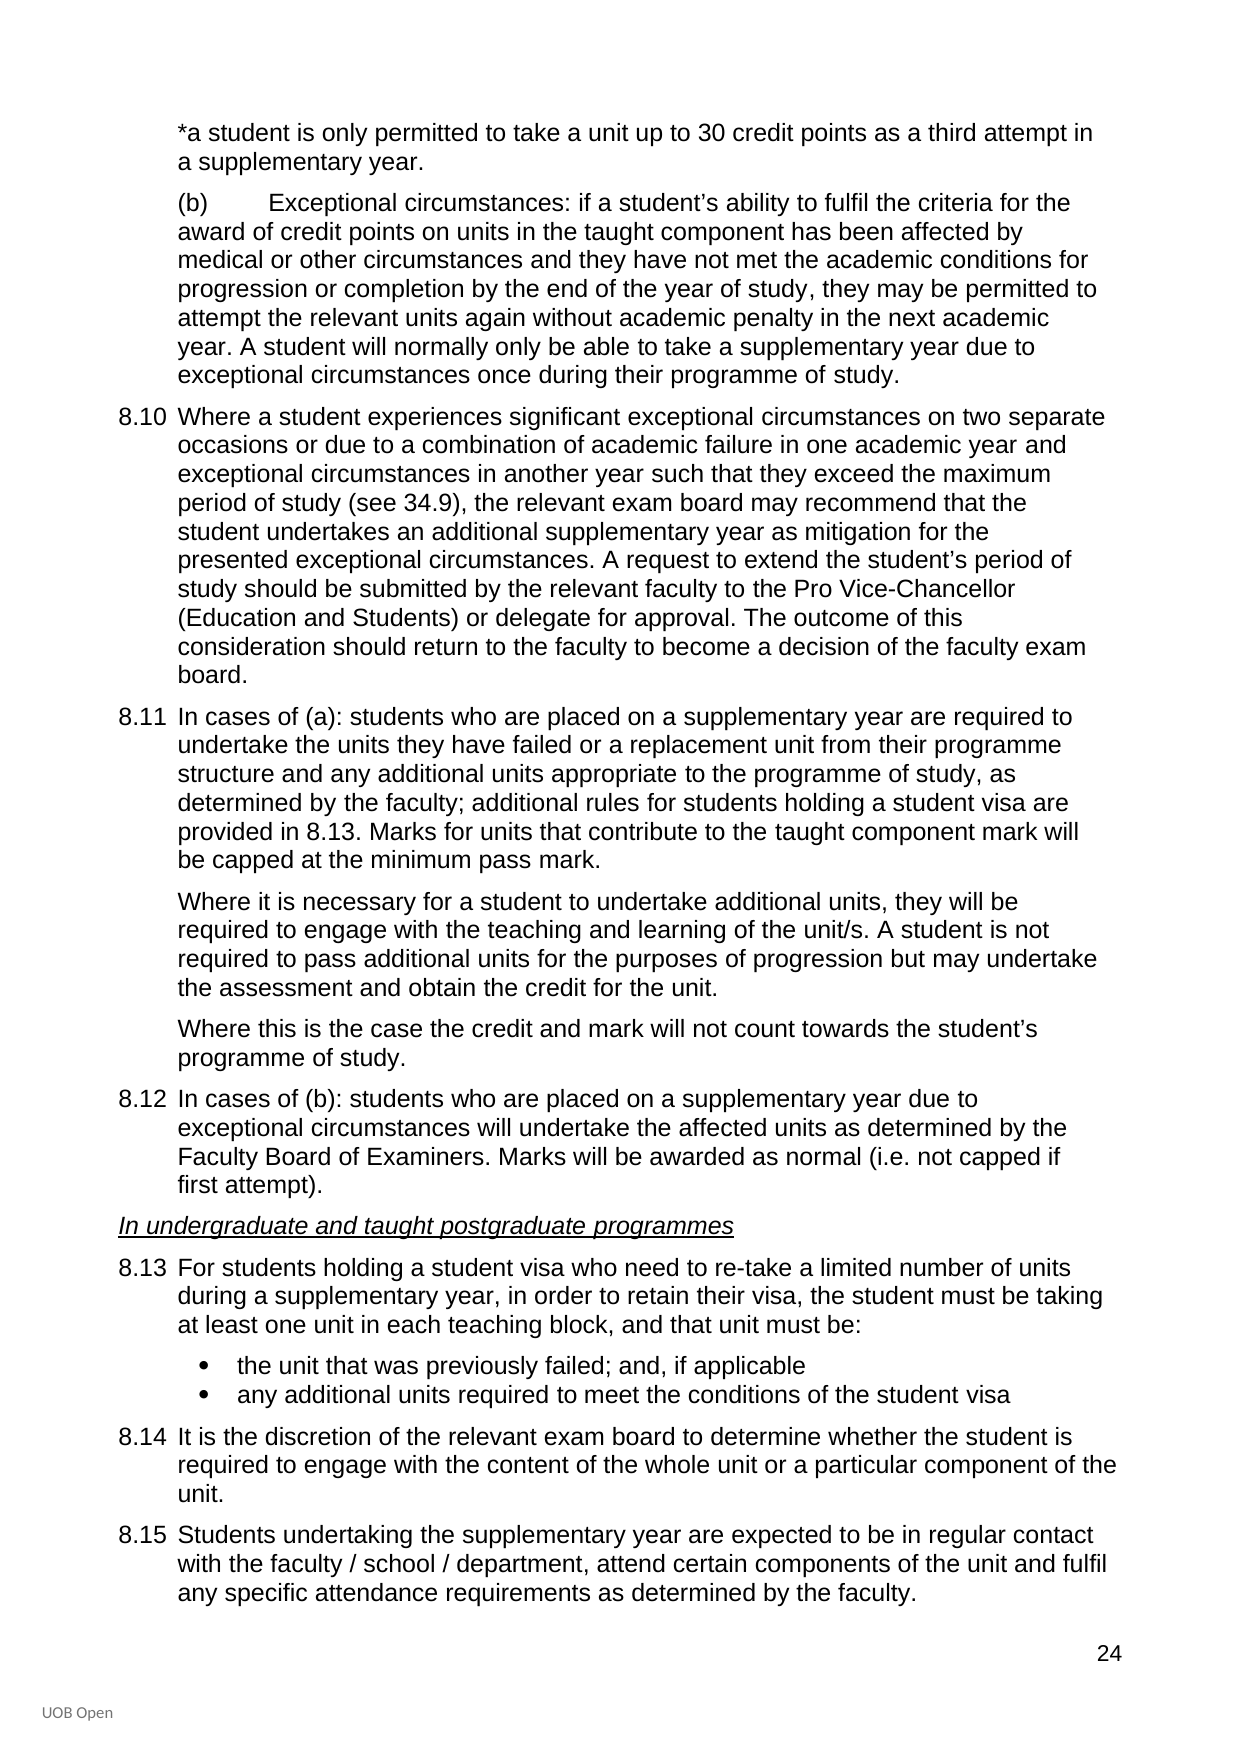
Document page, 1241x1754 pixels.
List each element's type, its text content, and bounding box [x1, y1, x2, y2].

list the unit that was previously failed; and, if applicable [199, 1351, 1122, 1380]
list Students undertaking the supplementary year are expected to be in regular contact with the faculty / school / department, attend certain components of the unit and fulfil any specific attendance requirements as determined by the faculty. [118, 1520, 1122, 1607]
list Where a student experiences significant exceptional circumstances on two separate occasions or due to a combination of academic failure in one academic year and exceptional circumstances in another year such that they exceed the maximum period of study (see 34.9), the relevant exam board may recommend that the student undertakes an additional supplementary year as mitigation for the presented exceptional circumstances. A request to extend the student’s period of study should be submitted by the relevant faculty to the Pro Vice-Chancellor (Education and Students) or delegate for approval. The outcome of this consideration should return to the faculty to become a decision of the faculty exam board. [118, 402, 1107, 689]
list In cases of (a): students who are placed on a supplementary year are required to undertake the units they have failed or a replacement unit from their programme structure and any additional units appropriate to the programme of study, as determined by the faculty; additional rules for students holding a student visa are provided in 8.13. Marks for units that contribute to the taught component mark will be capped at the minimum pass mark. [118, 702, 1107, 874]
list any additional units required to meet the conditions of the student visa [199, 1380, 1122, 1409]
list Exceptional circumstances: if a student’s ability to fulfil the criteria for the award of credit points on units in the taught component has been affected by medical or other circumstances and they have not met the academic conditions for progression or completion by the end of the year of study, they may be permitted to attempt the relevant units again without academic penalty in the next academic year. A student will normally only be able to take a supplementary year due to exceptional circumstances once during their programme of study. [177, 188, 1106, 389]
list It is the discretion of the relevant exam board to determine whether the student is required to engage with the content of the whole unit or a particular component of the unit. [118, 1422, 1122, 1508]
list *a student is only permitted to take a unit up to 30 credit points as a third attempt in a supplementary year. [177, 118, 1109, 176]
text Where it is necessary for a student to undertake additional units, they will be required to engage with the teaching and learning of the unit/s. A student is not required to pass additional units for the purposes of progression but may undertake the assessment and obtain the credit for the unit. [177, 887, 1109, 1002]
text Where this is the case the credit and mark will not count towards the student’s programme of study. [177, 1014, 1099, 1072]
list For students holding a student visa who need to re-take a limited number of units during a supplementary year, in order to retain their visa, the student must be taking at least one unit in each teaching block, and that unit must be: [118, 1253, 1122, 1339]
text In undergraduate and taught postgraduate programmes [118, 1211, 1107, 1240]
list In cases of (b): students who are placed on a supplementary year due to exceptional circumstances will undertake the affected units as determined by the Faculty Board of Examiners. Marks will be awarded as normal (i.e. not capped if first attempt). [118, 1084, 1099, 1199]
